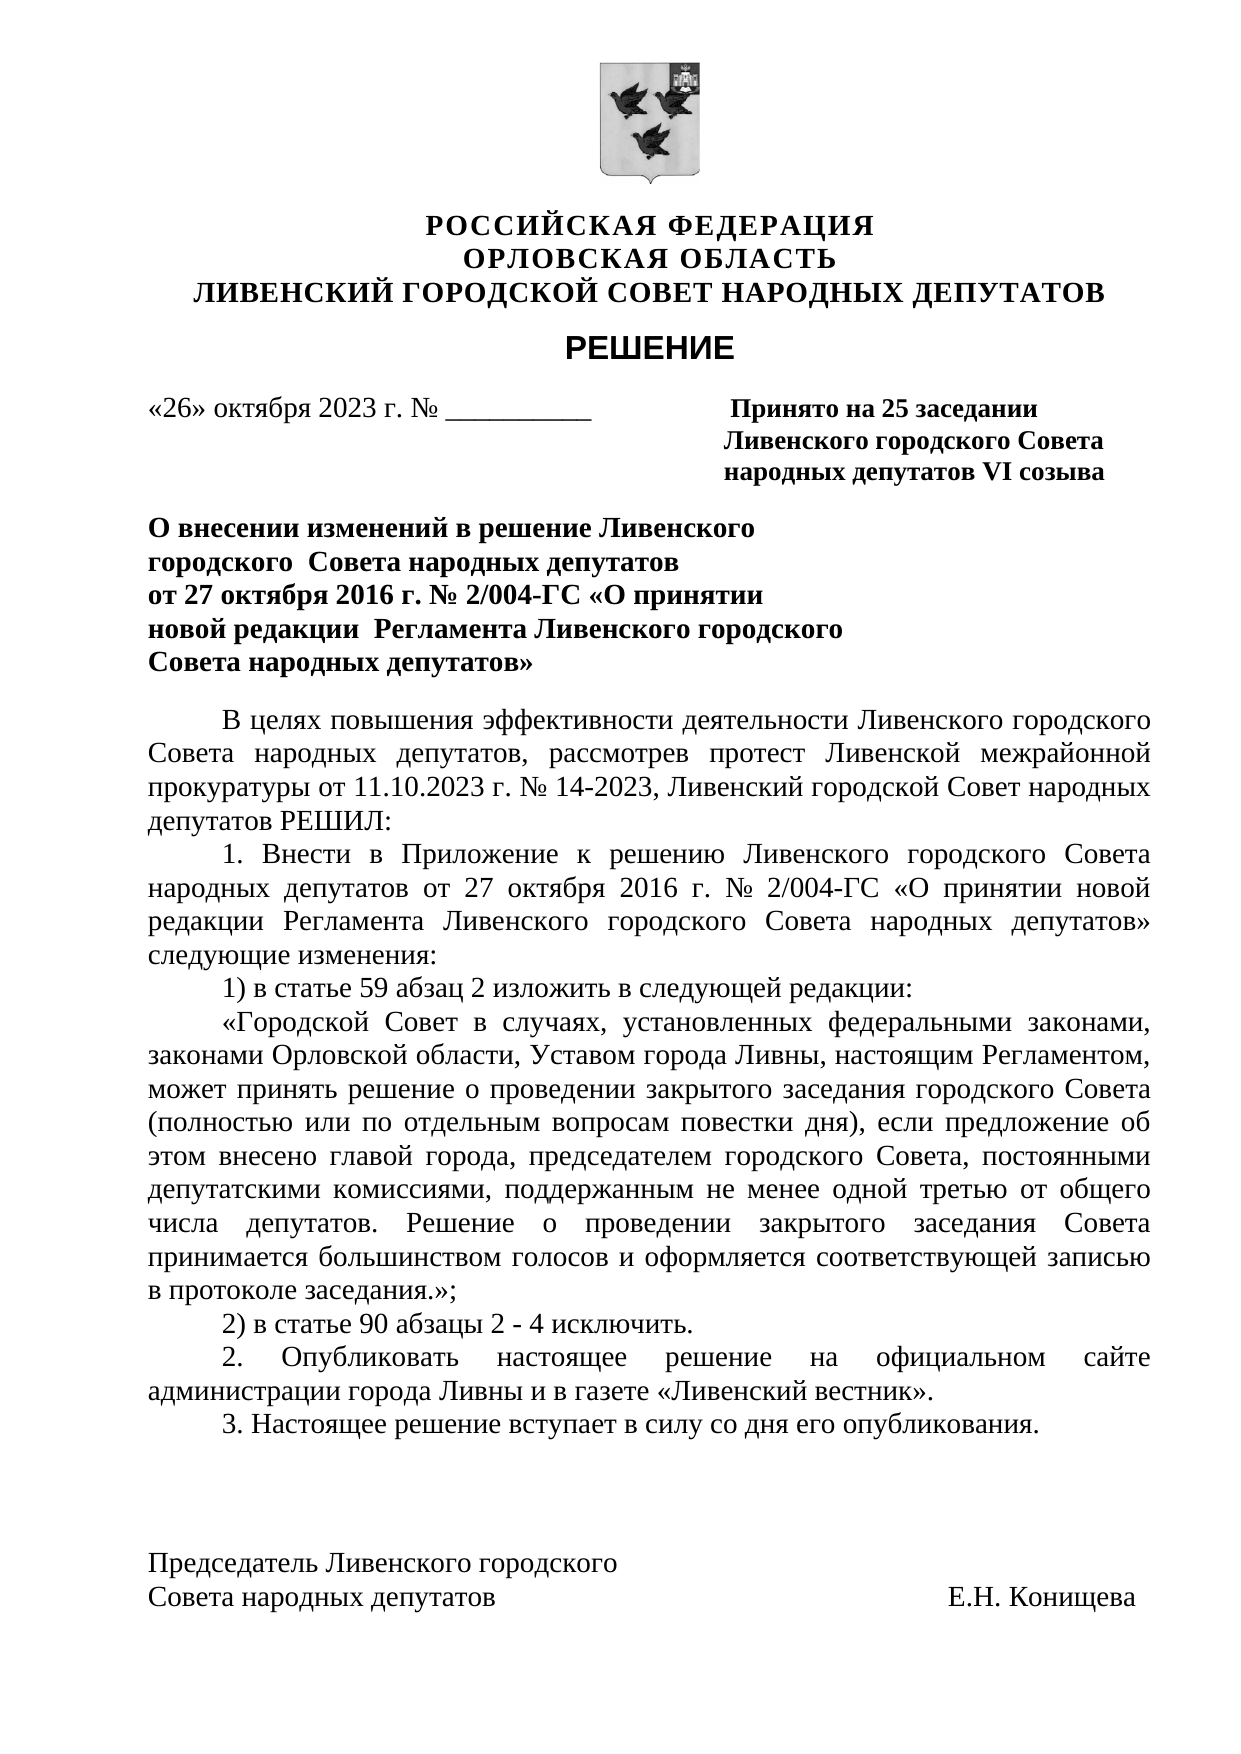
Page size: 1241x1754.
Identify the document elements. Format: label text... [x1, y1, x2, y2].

subtitle ОРЛОВСКАЯ ОБЛАСТЬ [148, 242, 1152, 275]
text РЕШЕНИЕ [148, 328, 1152, 366]
text новой редакции Регламента Ливенского городского [148, 611, 1152, 644]
text «Городской Совет в случаях, установленных федеральными законами, законами Орловской области, Уставом города Ливны, настоящим Регламентом, может принять решение о проведении закрытого заседания городского Совета (полностью или по отдельным вопросам повестки дня), если предложение об этом внесено главой города, председателем городского Совета, постоянными депутатскими комиссиями, поддержанным не менее одной третью от общего числа депутатов. Решение о проведении закрытого заседания Совета принимается большинством голосов и оформляется соответствующей записью в протоколе заседания.»; [148, 1004, 1152, 1306]
text Совета народных депутатов» [148, 644, 1152, 678]
text «26» октября 2023 г. № __________ Принято на 25 заседании [148, 390, 1152, 424]
text О внесении изменений в решение Ливенского [148, 510, 1152, 544]
text 1. Внести в Приложение к решению Ливенского городского Совета народных депутатов от 27 октября . № 2/004-ГС «О принятии новой редакции Регламента Ливенского городского Совета народных депутатов» следующие изменения: [148, 836, 1152, 970]
text Ливенского городского Совета [724, 424, 1152, 455]
text 1) в статье 59 абзац 2 изложить в следующей редакции: [148, 970, 1152, 1004]
subtitle РОССИЙСКАЯ ФЕДЕРАЦИЯ [148, 208, 1152, 242]
text 3. Настоящее решение вступает в силу со дня его опубликования. [148, 1406, 1152, 1440]
text народных депутатов VI созыва [724, 455, 1152, 486]
text Совета народных депутатов Е.Н. Конищева [148, 1579, 1152, 1613]
subtitle ЛИВЕНСКИЙ ГОРОДСКОЙ СОВЕТ НАРОДНЫХ ДЕПУТАТОВ [148, 275, 1152, 309]
text 2. Опубликовать настоящее решение на официальном сайте администрации города Ливны и в газете «Ливенский вестник». [148, 1339, 1152, 1406]
text Председатель Ливенского городского [148, 1546, 1152, 1579]
text В целях повышения эффективности деятельности Ливенского городского Совета народных депутатов, рассмотрев протест Ливенской межрайонной прокуратуры от 11.10.2023 г. № 14-2023, Ливенский городской Совет народных депутатов РЕШИЛ: [148, 702, 1152, 836]
text 2) в статье 90 абзацы 2 - 4 исключить. [148, 1306, 1152, 1339]
text городского Совета народных депутатов [148, 544, 1152, 577]
text от 27 октября . № 2/004-ГС «О принятии [148, 577, 1152, 611]
